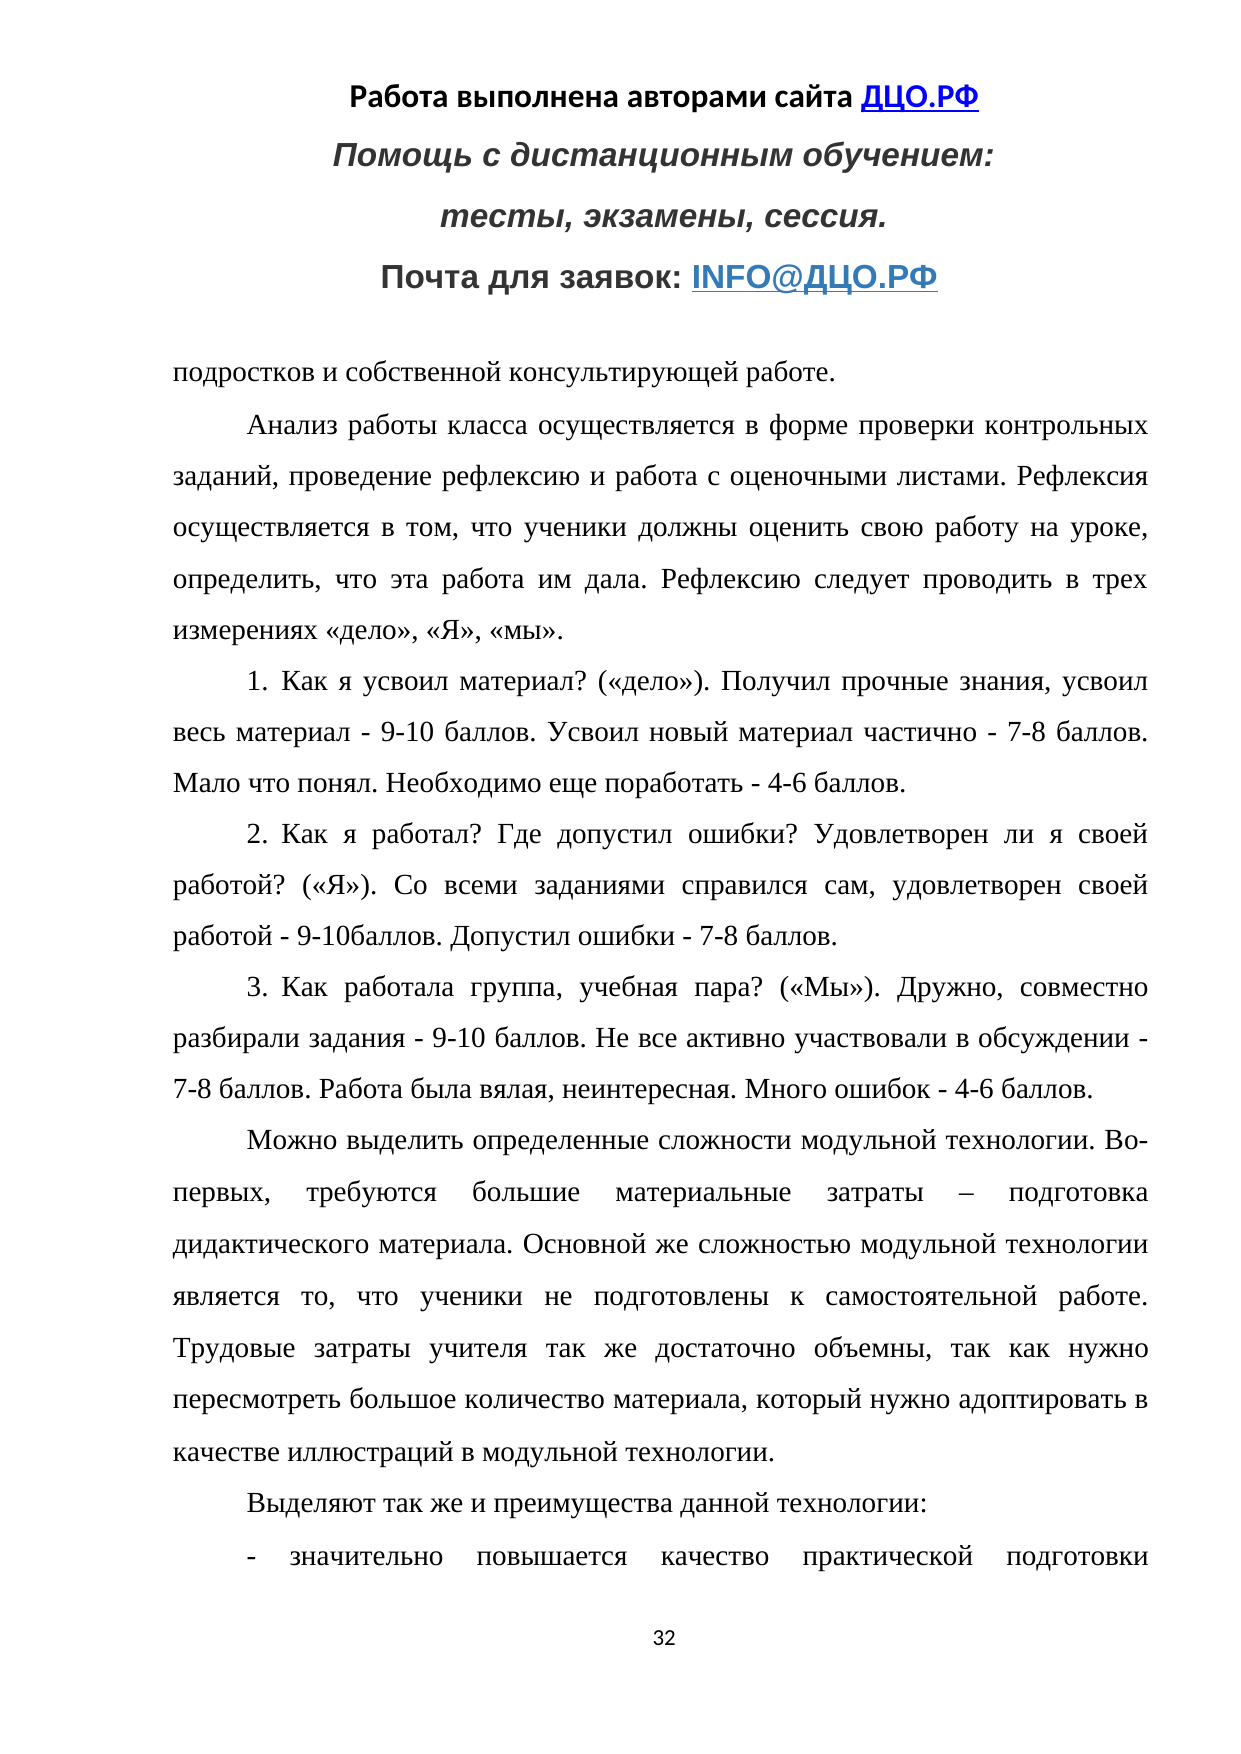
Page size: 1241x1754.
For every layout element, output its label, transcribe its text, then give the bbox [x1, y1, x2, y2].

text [173, 354, 1149, 388]
text Выделяют так же и преимущества данной технологии: [173, 1486, 1149, 1519]
list Как работала группа, учебная пара? («Мы»). Дружно, совместно разбирали задания - 9-10 баллов. Не все активно участвовали в обсуждении - 7-8 баллов. Работа была вялая, неинтересная. Много ошибок - 4-6 баллов. [173, 969, 1149, 1104]
text Можно выделить определенные сложности модульной технологии. Во-первых, требуются большие материальные затраты – подготовка дидактического материала. Основной же сложностью модульной технологии является то, что ученики не подготовлены к самостоятельной работе. Трудовые затраты учителя так же достаточно объемны, так как нужно пересмотреть большое количество материала, который нужно адоптировать в качестве иллюстраций в модульной технологии. [173, 1122, 1149, 1467]
list Как я усвоил материал? («дело»). Получил прочные знания, усвоил весь материал - 9-10 баллов. Усвоил новый материал частично - 7-8 баллов. Мало что понял. Необходимо еще поработать - 4-6 баллов. [173, 663, 1149, 799]
text Анализ работы класса осуществляется в форме проверки контрольных заданий, проведение рефлексию и работа с оценочными листами. Рефлексия осуществляется в том, что ученики должны оценить свою работу на уроке, определить, что эта работа им дала. Рефлексию следует проводить в трех измерениях «дело», «Я», «мы». [173, 407, 1149, 646]
list Как я работал? Где допустил ошибки? Удовлетворен ли я своей работой? («Я»). Со всеми заданиями справился сам, удовлетворен своей работой - 9-10баллов. Допустил ошибки - 7-8 баллов. [173, 816, 1149, 951]
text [173, 1538, 1149, 1571]
